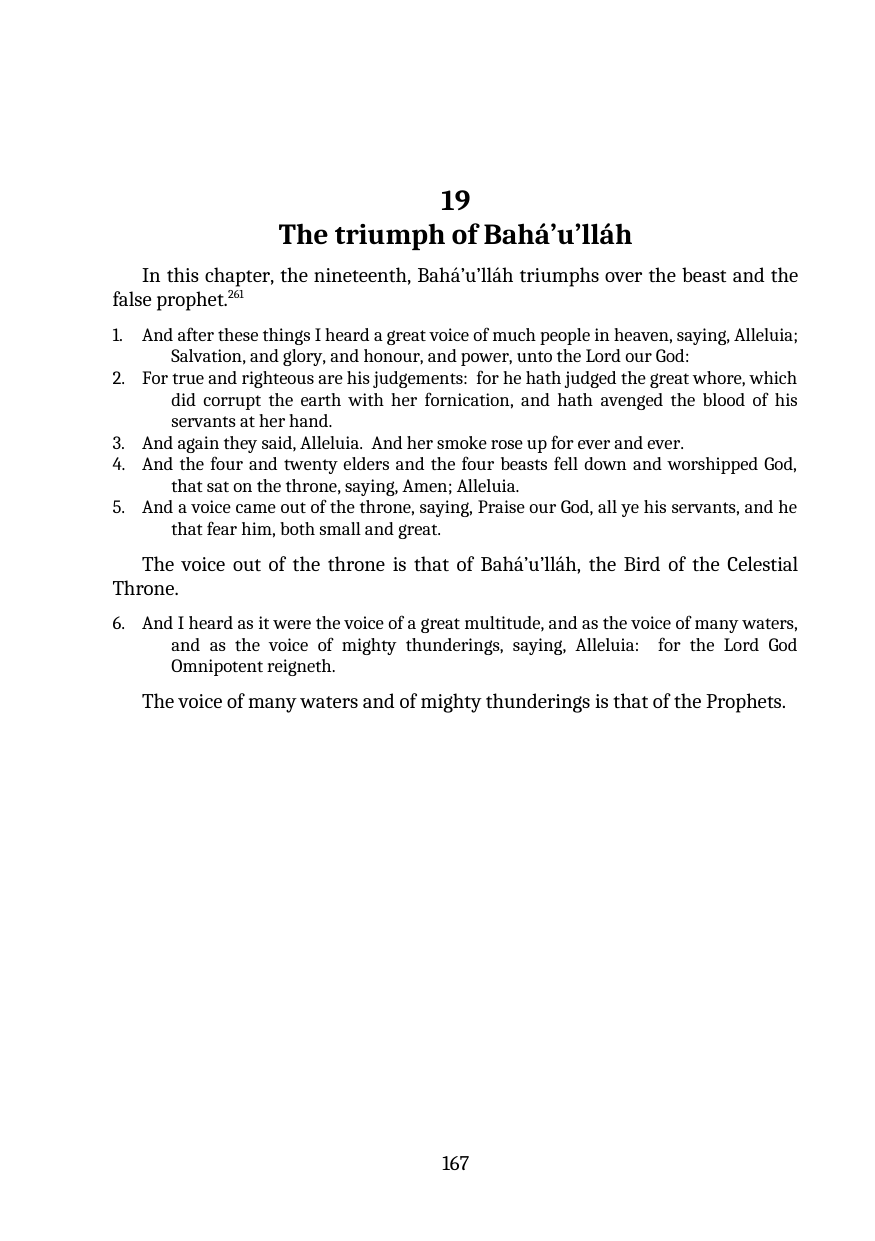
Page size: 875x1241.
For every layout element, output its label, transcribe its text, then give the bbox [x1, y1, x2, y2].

text In this chapter, the nineteenth, Bahá’u’lláh triumphs over the beast and the false prophet. [112, 264, 799, 312]
text 19 The triumph of Bahá’u’lláh [112, 184, 799, 251]
text 1. And after these things I heard a great voice of much people in heaven, saying, Alleluia; Salvation, and glory, and honour, and power, unto the Lord our God: [112, 324, 799, 367]
text 6. And I heard as it were the voice of a great multitude, and as the voice of many waters, and as the voice of mighty thunderings, saying, Alleluia: for the Lord God Omnipotent reigneth. [112, 613, 799, 678]
text 2. For true and righteous are his judgements: for he hath judged the great whore, which did corrupt the earth with her fornication, and hath avenged the blood of his servants at her hand. [112, 367, 799, 432]
text The voice of many waters and of mighty thunderings is that of the Prophets. [112, 690, 799, 714]
text 4. And the four and twenty elders and the four beasts fell down and worshipped God, that sat on the throne, saying, Amen; Alleluia. [112, 454, 799, 497]
text The voice out of the throne is that of Bahá’u’lláh, the Bird of the Celestial Throne. [112, 552, 799, 600]
text 5. And a voice came out of the throne, saying, Praise our God, all ye his servants, and he that fear him, both small and great. [112, 497, 799, 540]
text 3. And again they said, Alleluia. And her smoke rose up for ever and ever. [112, 432, 799, 454]
